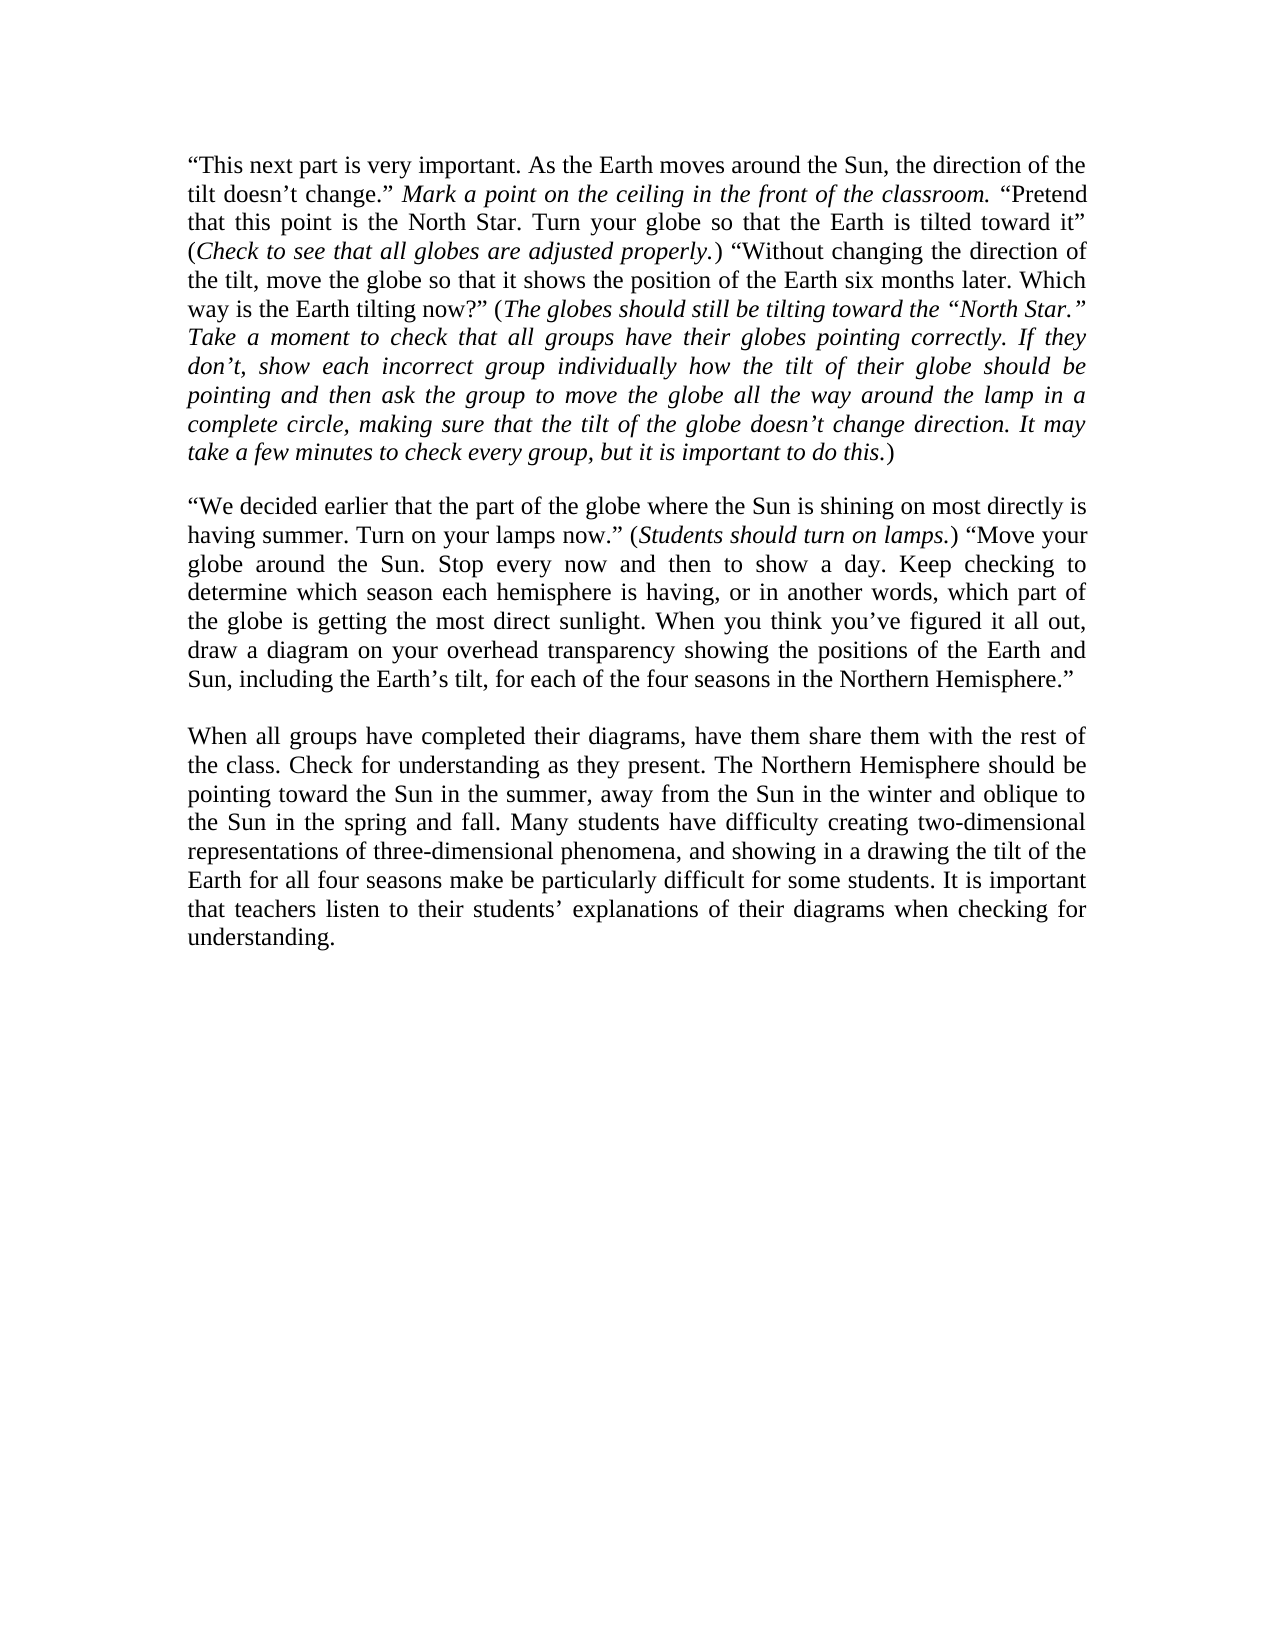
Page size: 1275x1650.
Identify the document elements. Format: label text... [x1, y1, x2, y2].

text “We decided earlier that the part of the globe where the Sun is shining on most directly is having summer. Turn on your lamps now.” (Students should turn on lamps.) “Move your globe around the Sun. Stop every now and then to show a day. Keep checking to determine which season each hemisphere is having, or in another words, which part of the globe is getting the most direct sunlight. When you think you’ve figured it all out, draw a diagram on your overhead transparency showing the positions of the Earth and Sun, including the Earth’s tilt, for each of the four seasons in the Northern Hemisphere.” [187, 491, 1087, 692]
text “This next part is very important. As the Earth moves around the Sun, the direction of the tilt doesn’t change.” Mark a point on the ceiling in the front of the classroom. “Pretend that this point is the North Star. Turn your globe so that the Earth is tilted toward it” (Check to see that all globes are adjusted properly.) “Without changing the direction of the tilt, move the globe so that it shows the position of the Earth six months later. Which way is the Earth tilting now?” (The globes should still be tilting toward the “North Star.” Take a moment to check that all groups have their globes pointing correctly. If they don’t, show each incorrect group individually how the tilt of their globe should be pointing and then ask the group to move the globe all the way around the lamp in a complete circle, making sure that the tilt of the globe doesn’t change direction. It may take a few minutes to check every group, but it is important to do this.) [187, 150, 1087, 466]
text When all groups have completed their diagrams, have them share them with the rest of the class. Check for understanding as they present. The Northern Hemisphere should be pointing toward the Sun in the summer, away from the Sun in the winter and oblique to the Sun in the spring and fall. Many students have difficulty creating two-dimensional representations of three-dimensional phenomena, and showing in a drawing the tilt of the Earth for all four seasons make be particularly difficult for some students. It is important that teachers listen to their students’ explanations of their diagrams when checking for understanding. [187, 721, 1087, 951]
